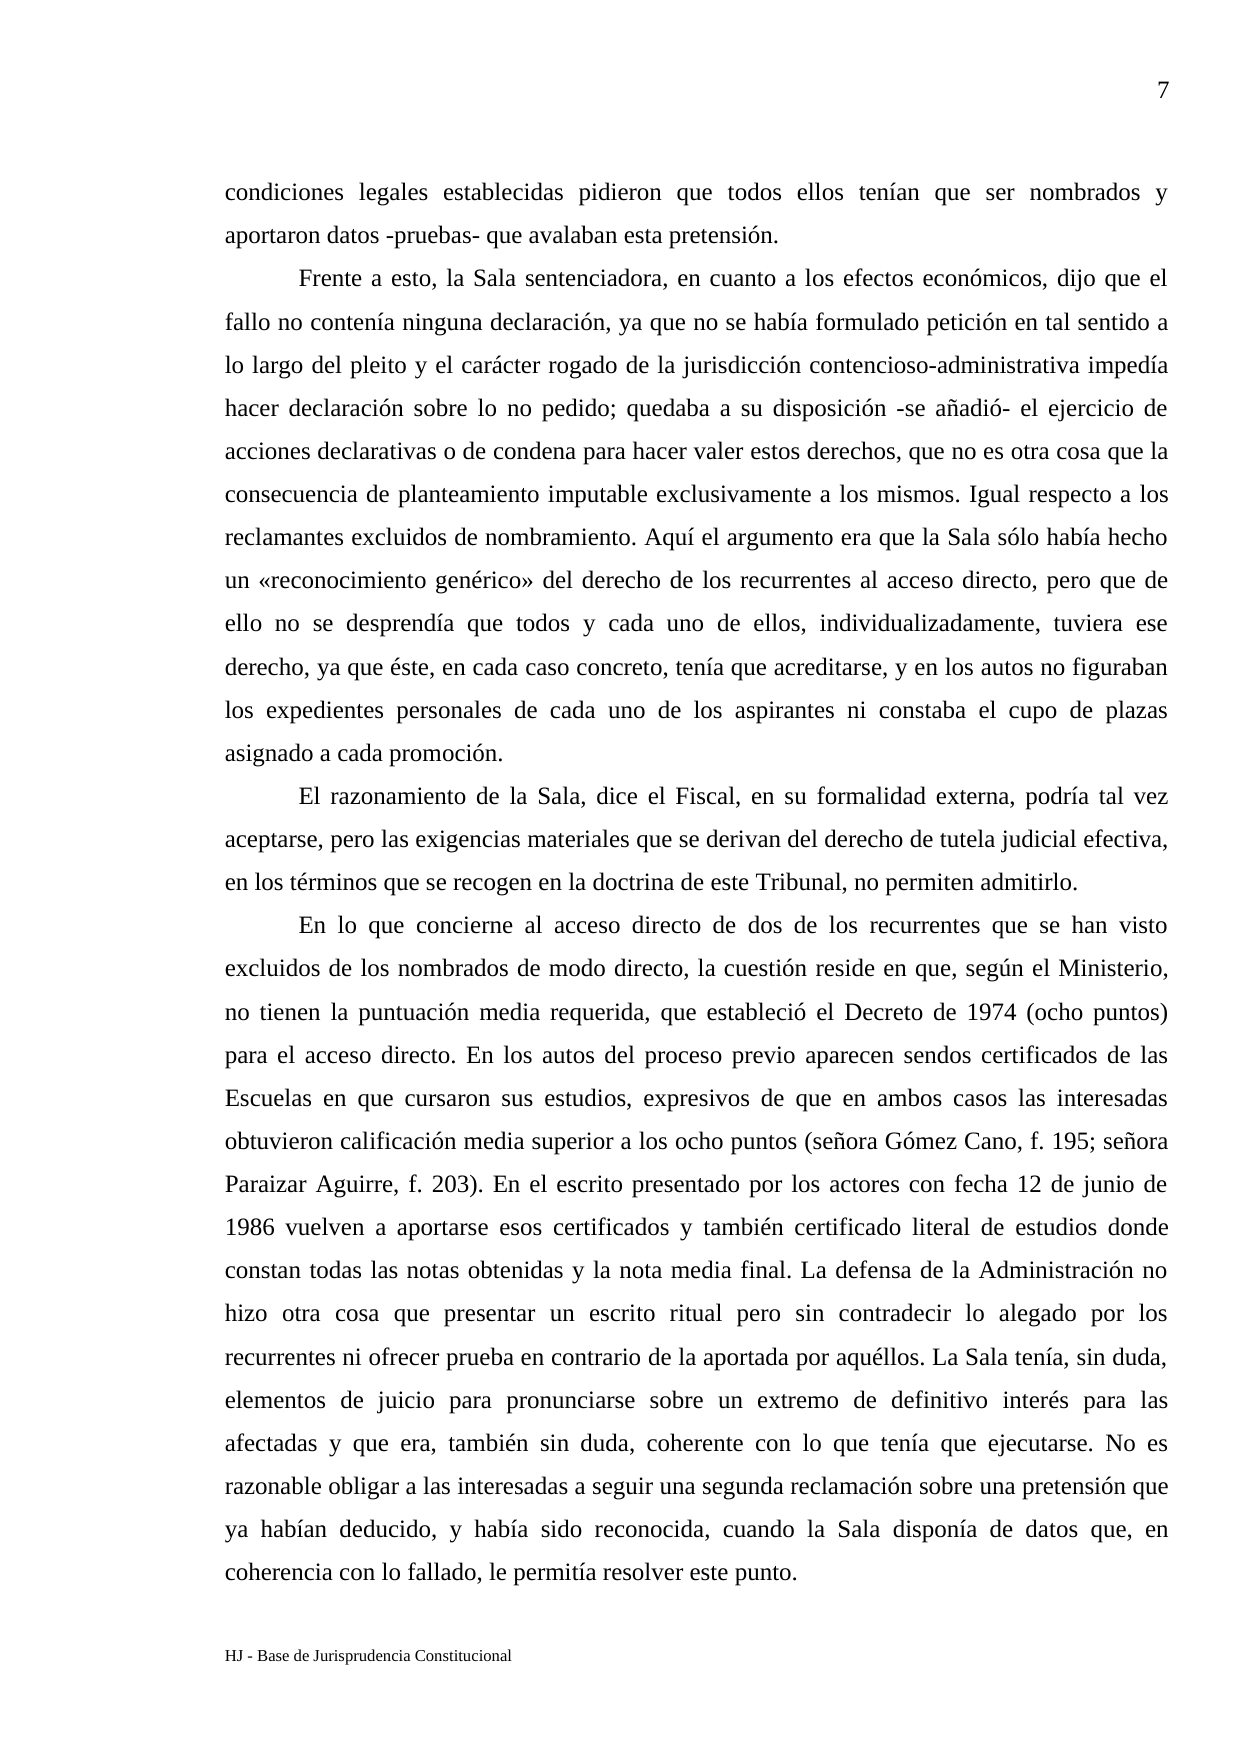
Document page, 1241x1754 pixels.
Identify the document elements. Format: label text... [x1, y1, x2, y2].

text En lo que concierne al acceso directo de dos de los recurrentes que se han visto excluidos de los nombrados de modo directo, la cuestión reside en que, según el Ministerio, no tienen la puntuación media requerida, que estableció el Decreto de 1974 (ocho puntos) para el acceso directo. En los autos del proceso previo aparecen sendos certificados de las Escuelas en que cursaron sus estudios, expresivos de que en ambos casos las interesadas obtuvieron calificación media superior a los ocho puntos (señora Gómez Cano, f. 195; señora Paraizar Aguirre, f. 203). En el escrito presentado por los actores con fecha 12 de junio de 1986 vuelven a aportarse esos certificados y también certificado literal de estudios donde constan todas las notas obtenidas y la nota media final. La defensa de la Administración no hizo otra cosa que presentar un escrito ritual pero sin contradecir lo alegado por los recurrentes ni ofrecer prueba en contrario de la aportada por aquéllos. La Sala tenía, sin duda, elementos de juicio para pronunciarse sobre un extremo de definitivo interés para las afectadas y que era, también sin duda, coherente con lo que tenía que ejecutarse. No es razonable obligar a las interesadas a seguir una segunda reclamación sobre una pretensión que ya habían deducido, y había sido reconocida, cuando la Sala disponía de datos que, en coherencia con lo fallado, le permitía resolver este punto. [224, 910, 1169, 1586]
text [224, 177, 1169, 249]
text El razonamiento de la Sala, dice el Fiscal, en su formalidad externa, podría tal vez aceptarse, pero las exigencias materiales que se derivan del derecho de tutela judicial efectiva, en los términos que se recogen en la doctrina de este Tribunal, no permiten admitirlo. [224, 781, 1169, 896]
text Frente a esto, la Sala sentenciadora, en cuanto a los efectos económicos, dijo que el fallo no contenía ninguna declaración, ya que no se había formulado petición en tal sentido a lo largo del pleito y el carácter rogado de la jurisdicción contencioso-administrativa impedía hacer declaración sobre lo no pedido; quedaba a su disposición -se añadió- el ejercicio de acciones declarativas o de condena para hacer valer estos derechos, que no es otra cosa que la consecuencia de planteamiento imputable exclusivamente a los mismos. Igual respecto a los reclamantes excluidos de nombramiento. Aquí el argumento era que la Sala sólo había hecho un «reconocimiento genérico» del derecho de los recurrentes al acceso directo, pero que de ello no se desprendía que todos y cada uno de ellos, individualizadamente, tuviera ese derecho, ya que éste, en cada caso concreto, tenía que acreditarse, y en los autos no figuraban los expedientes personales de cada uno de los aspirantes ni constaba el cupo de plazas asignado a cada promoción. [224, 263, 1169, 767]
